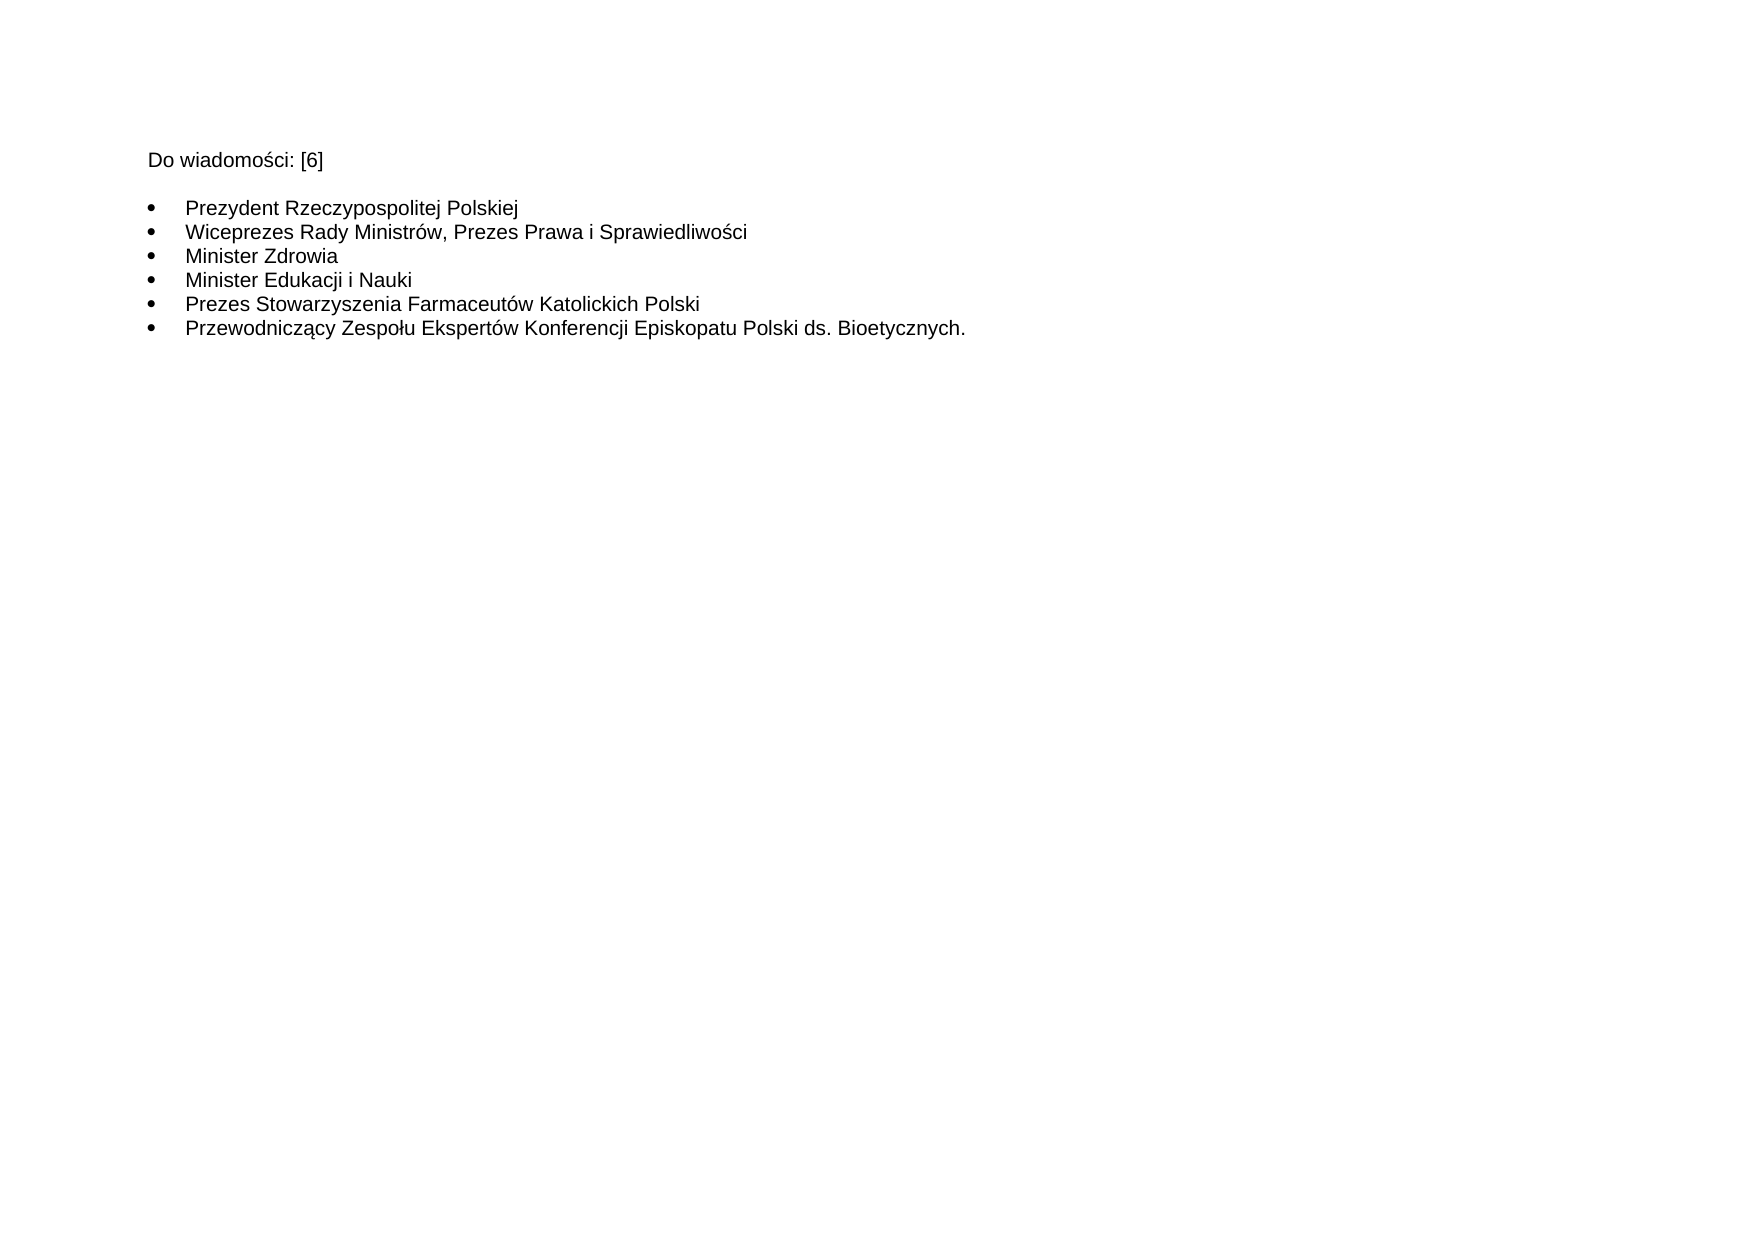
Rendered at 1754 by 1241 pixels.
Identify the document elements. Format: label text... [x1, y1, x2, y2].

list Minister Edukacji i Nauki [148, 268, 1606, 292]
list Przewodniczący Zespołu Ekspertów Konferencji Episkopatu Polski ds. Bioetycznych. [148, 316, 1606, 340]
list Wiceprezes Rady Ministrów, Prezes Prawa i Sprawiedliwości [148, 220, 1606, 244]
list Prezydent Rzeczypospolitej Polskiej [148, 196, 1606, 220]
list Prezes Stowarzyszenia Farmaceutów Katolickich Polski [148, 292, 1606, 316]
text Do wiadomości: [6] [148, 148, 1606, 172]
list Minister Zdrowia [148, 244, 1606, 268]
